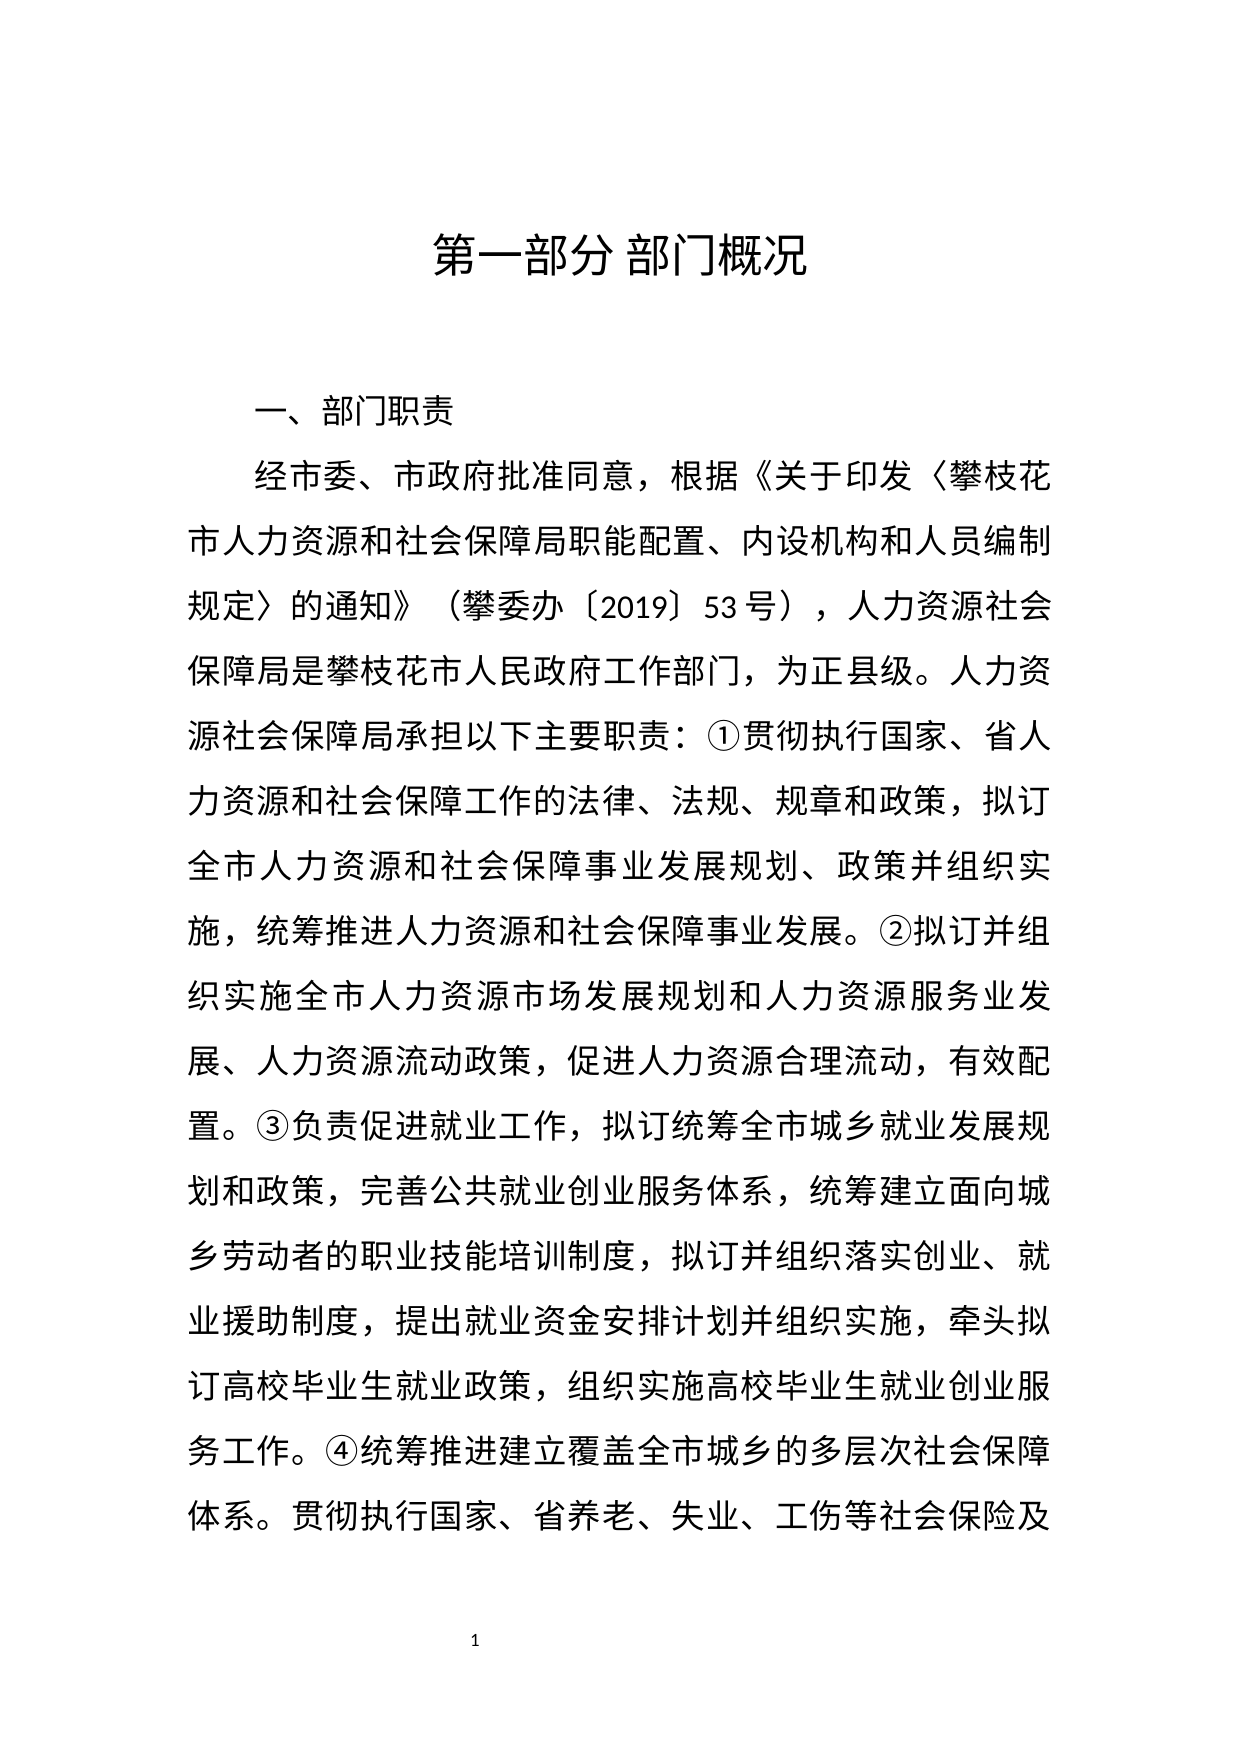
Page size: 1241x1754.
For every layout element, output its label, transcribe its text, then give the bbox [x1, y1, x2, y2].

text 第一部分 部门概况 [187, 204, 1053, 302]
text 一、部门职责 [187, 377, 1053, 442]
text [187, 442, 1053, 1547]
